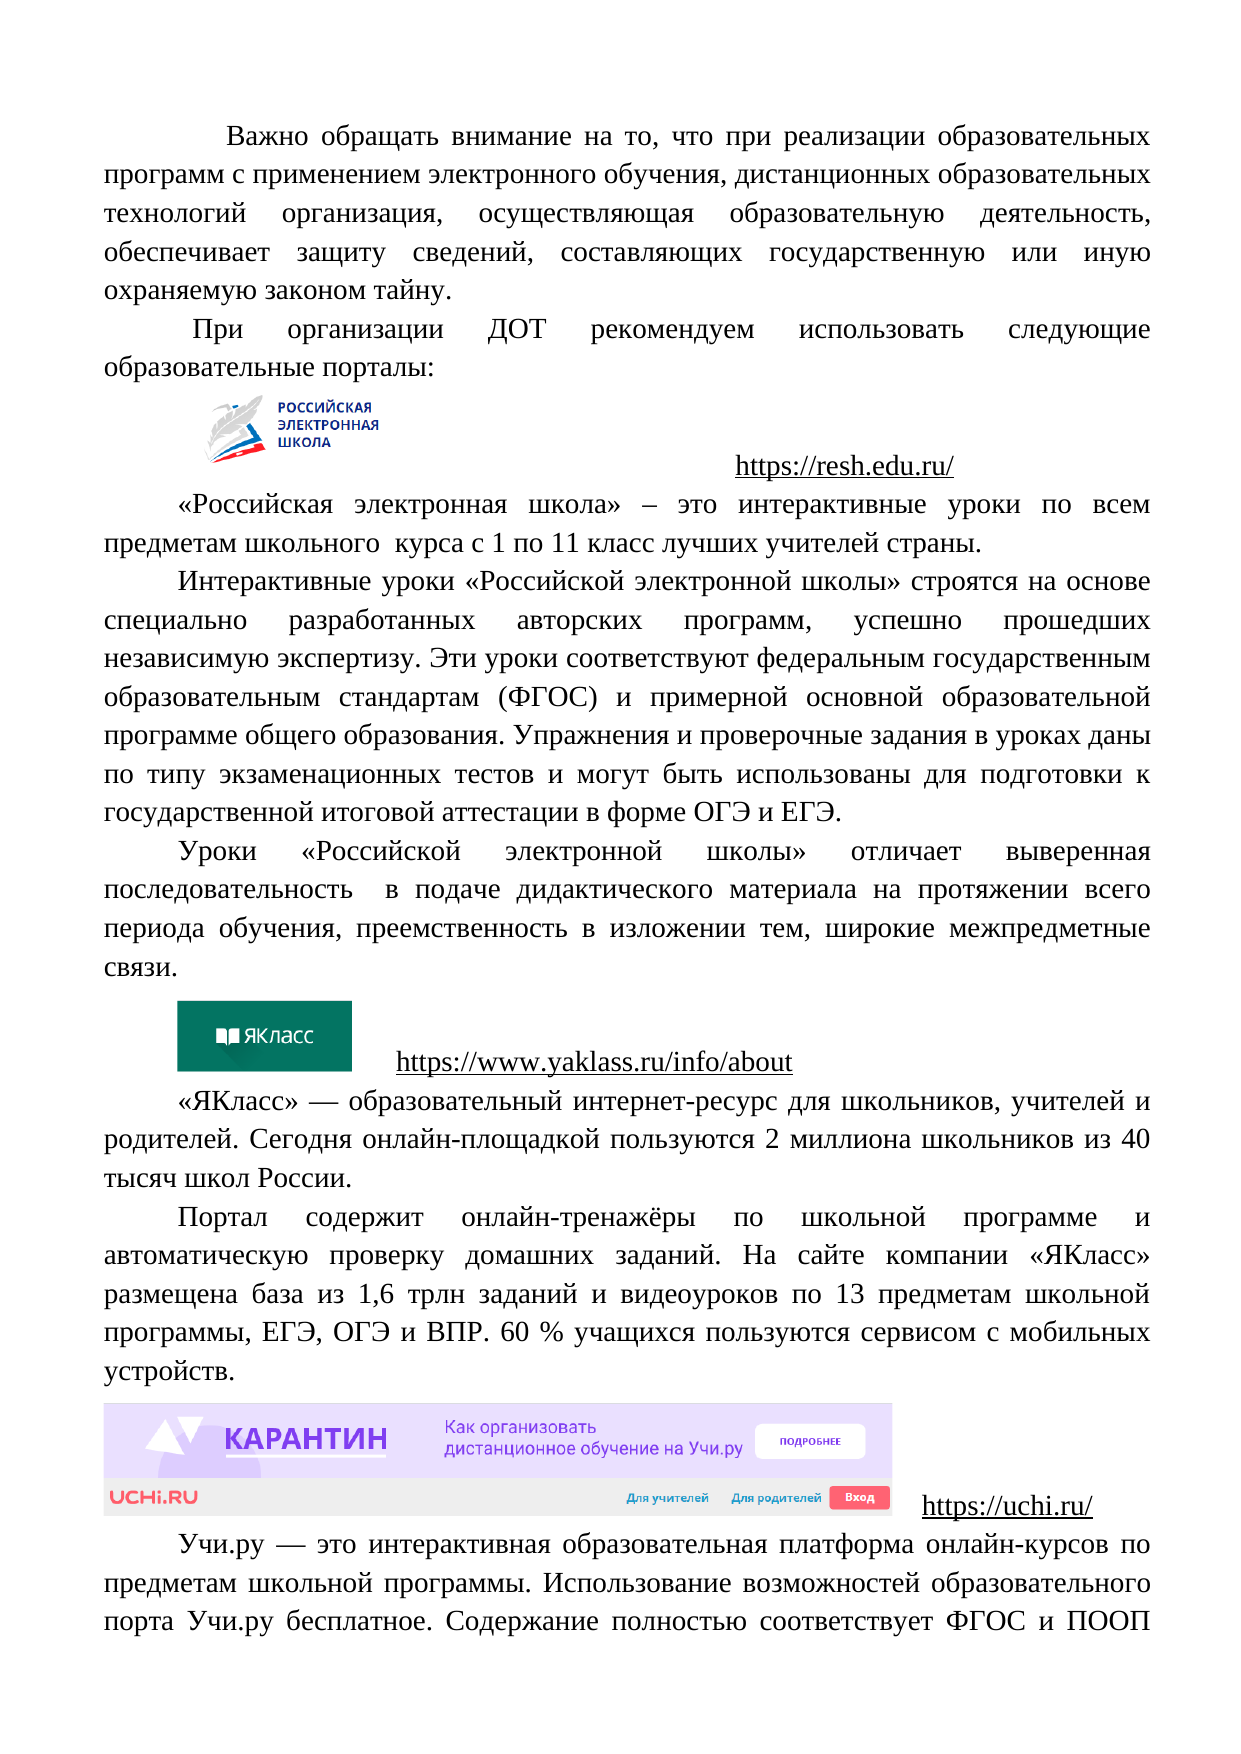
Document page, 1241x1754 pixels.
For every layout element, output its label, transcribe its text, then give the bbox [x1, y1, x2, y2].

list Важно обращать внимание на то, что при реализации образовательных программ с применением электронного обучения, дистанционных образовательных технологий организация, осуществляющая образовательную деятельность, обеспечивает защиту сведений, составляющих государственную или иную охраняемую законом тайну. [103, 118, 1152, 306]
text Уроки «Российской электронной школы» отличает выверенная последовательность в подаче дидактического материала на протяжении всего периода обучения, преемственность в изложении тем, широкие межпредметные связи. [103, 833, 1152, 982]
list При организации ДОТ рекомендуем использовать следующие образовательные порталы: [103, 311, 1152, 383]
text Портал содержит онлайн-тренажёры по школьной программе и автоматическую проверку домашних заданий. На сайте компании «ЯКласс» размещена база из 1,6 трлн заданий и видеоуроков по 13 предметам школьной программы, ЕГЭ, ОГЭ и ВПР. 60 % учащихся пользуются сервисом с мобильных устройств. [103, 1199, 1152, 1386]
text https://www.yaklass.ru/info/about [103, 1000, 1152, 1078]
picture [177, 387, 385, 475]
text «ЯКласс» — образовательный интернет-ресурс для школьников, учителей и родителей. Сегодня онлайн-площадкой пользуются 2 миллиона школьников из 40 тысяч школ России. [103, 1083, 1152, 1194]
text «Российская электронная школа» – это интерактивные уроки по всем предметам школьного курса с 1 по 11 класс лучших учителей страны. [103, 486, 1152, 558]
text https://resh.edu.ru/ [103, 388, 1152, 481]
picture [177, 999, 352, 1072]
text Интерактивные уроки «Российской электронной школы» строятся на основе специально разработанных авторских программ, успешно прошедших независимую экспертизу. Эти уроки соответствуют федеральным государственным образовательным стандартам (ФГОС) и примерной основной образовательной программе общего образования. Упражнения и проверочные задания в уроках даны по типу экзаменационных тестов и могут быть использованы для подготовки к государственной итоговой аттестации в форме ОГЭ и ЕГЭ. [103, 563, 1152, 828]
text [103, 1526, 1152, 1637]
picture [103, 1403, 893, 1516]
